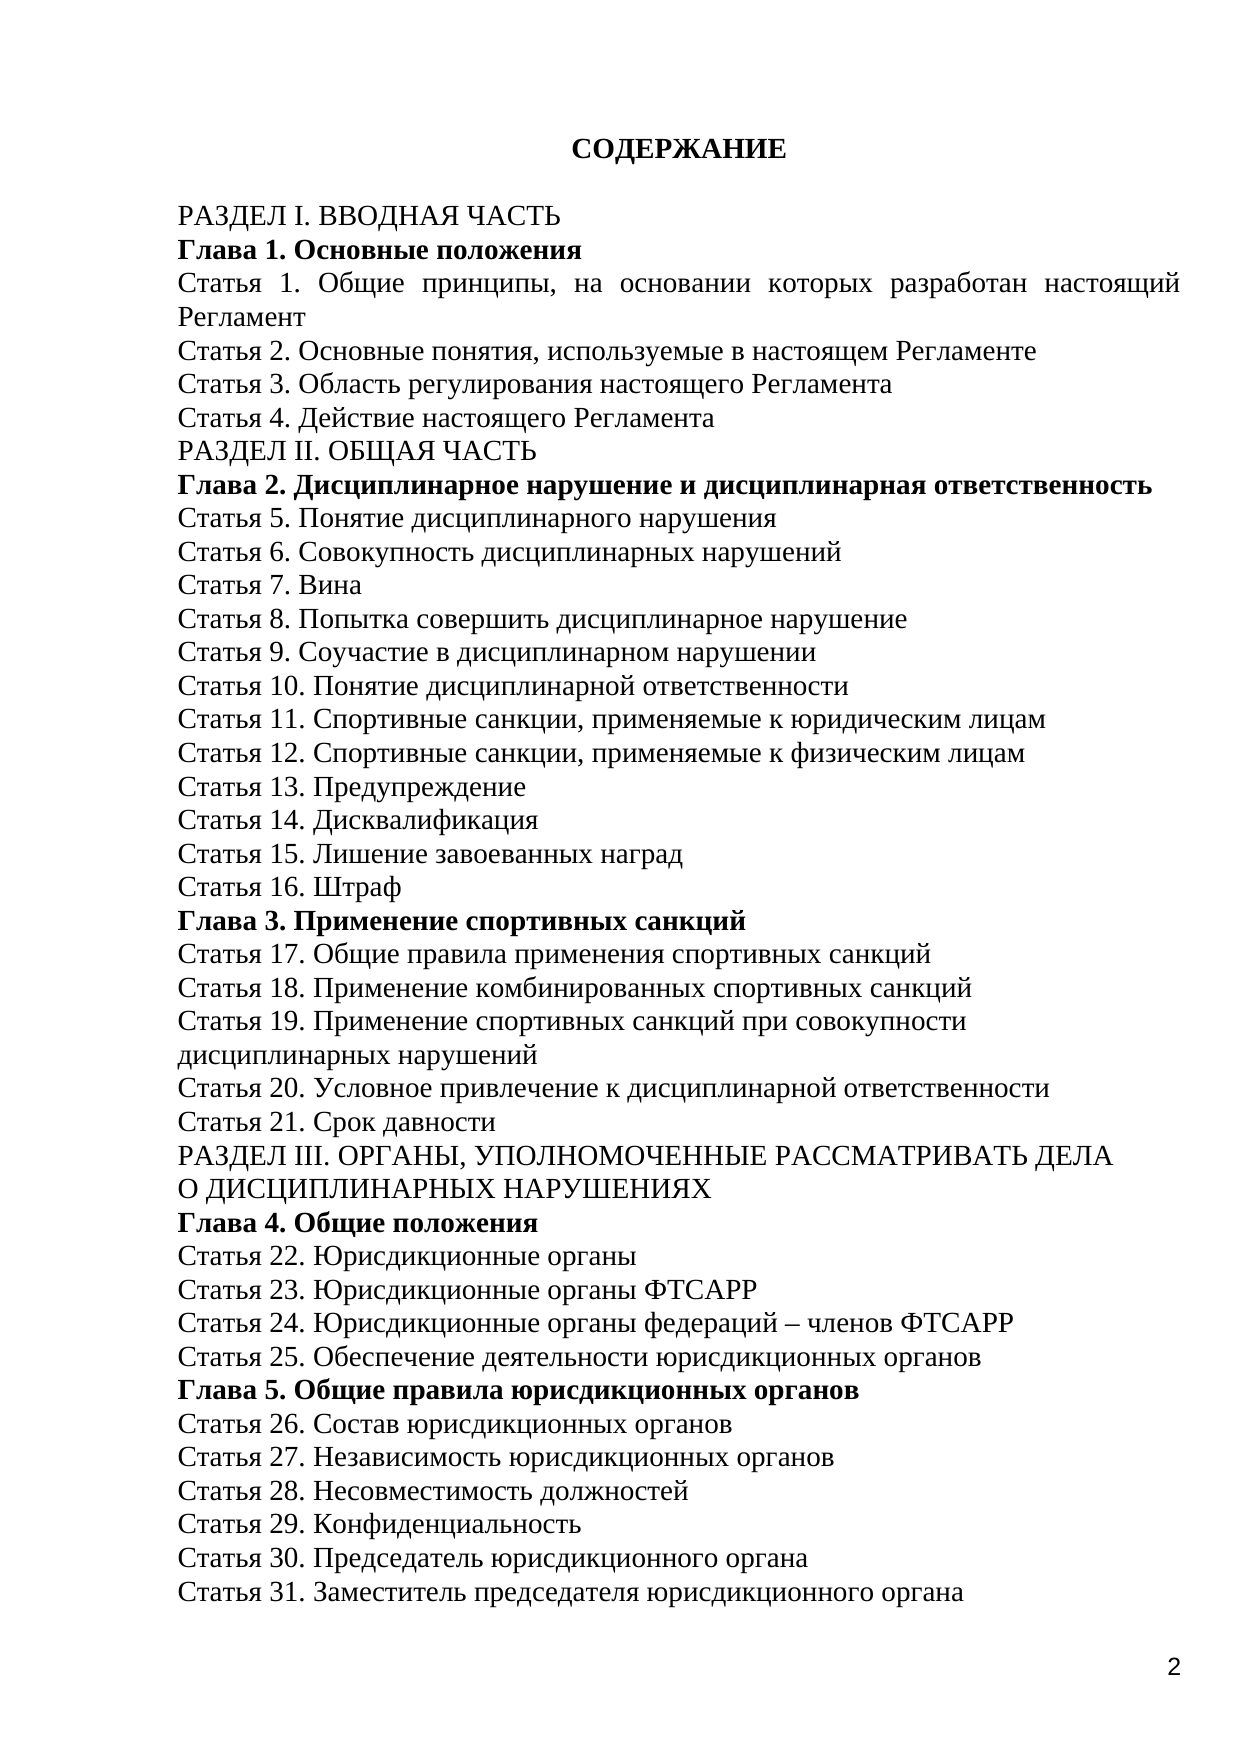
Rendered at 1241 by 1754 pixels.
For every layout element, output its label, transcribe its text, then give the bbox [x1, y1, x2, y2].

text Статья 29. Конфиденциальность [177, 1507, 1181, 1540]
text Статья 12. Спортивные санкции, применяемые к физическим лицам [177, 735, 1181, 769]
text Статья 13. Предупреждение [177, 769, 1181, 802]
text Статья 14. Дисквалификация [177, 802, 1181, 836]
text Статья 17. Общие правила применения спортивных санкций [177, 936, 1181, 970]
text Статья 9. Соучастие в дисциплинарном нарушении [177, 634, 1181, 668]
text РАЗДЕЛ III. ОРГАНЫ, УПОЛНОМОЧЕННЫЕ РАССМАТРИВАТЬ ДЕЛА О ДИСЦИПЛИНАРНЫХ НАРУШЕНИЯХ [177, 1138, 1181, 1205]
text Статья 26. Состав юрисдикционных органов [177, 1406, 1181, 1439]
text Статья 3. Область регулирования настоящего Регламента [177, 366, 1181, 400]
text РАЗДЕЛ II. ОБЩАЯ ЧАСТЬ [177, 433, 1181, 467]
text Статья 15. Лишение завоеванных наград [177, 836, 1181, 869]
text Статья 30. Председатель юрисдикционного органа [177, 1540, 1181, 1574]
text Статья 20. Условное привлечение к дисциплинарной ответственности [177, 1071, 1181, 1104]
text Статья 27. Независимость юрисдикционных органов [177, 1439, 1181, 1473]
text Статья 8. Попытка совершить дисциплинарное нарушение [177, 601, 1181, 634]
text Статья 11. Спортивные санкции, применяемые к юридическим лицам [177, 702, 1181, 735]
text Глава 4. Общие положения [177, 1205, 1181, 1238]
text Глава 5. Общие правила юрисдикционных органов [177, 1372, 1181, 1406]
text Статья 19. Применение спортивных санкций при совокупности дисциплинарных нарушений [177, 1003, 1181, 1071]
text Статья 7. Вина [177, 567, 1181, 601]
text Статья 24. Юрисдикционные органы федераций – членов ФТСАРР [177, 1305, 1181, 1339]
text Статья 18. Применение комбинированных спортивных санкций [177, 970, 1181, 1003]
text Статья 21. Срок давности [177, 1104, 1181, 1138]
text Глава 1. Основные положения [177, 232, 1181, 266]
text Статья 22. Юрисдикционные органы [177, 1238, 1181, 1272]
text Статья 16. Штраф [177, 869, 1181, 903]
text Глава 3. Применение спортивных санкций [177, 903, 1181, 936]
text Статья 6. Совокупность дисциплинарных нарушений [177, 534, 1181, 567]
text Статья 31. Заместитель председателя юрисдикционного органа [177, 1574, 1181, 1607]
text Статья 2. Основные понятия, используемые в настоящем Регламенте [177, 333, 1181, 366]
text Статья 1. Общие принципы, на основании которых разработан настоящий Регламент [177, 266, 1181, 333]
text Статья 5. Понятие дисциплинарного нарушения [177, 500, 1181, 534]
text Глава 2. Дисциплинарное нарушение и дисциплинарная ответственность [177, 467, 1181, 500]
text Статья 23. Юрисдикционные органы ФТСАРР [177, 1272, 1181, 1305]
text СОДЕРЖАНИЕ [177, 131, 1181, 165]
text Статья 25. Обеспечение деятельности юрисдикционных органов [177, 1339, 1181, 1372]
text РАЗДЕЛ I. ВВОДНАЯ ЧАСТЬ [177, 198, 1181, 232]
text Статья 4. Действие настоящего Регламента [177, 400, 1181, 433]
text Статья 10. Понятие дисциплинарной ответственности [177, 668, 1181, 702]
text Статья 28. Несовместимость должностей [177, 1473, 1181, 1507]
